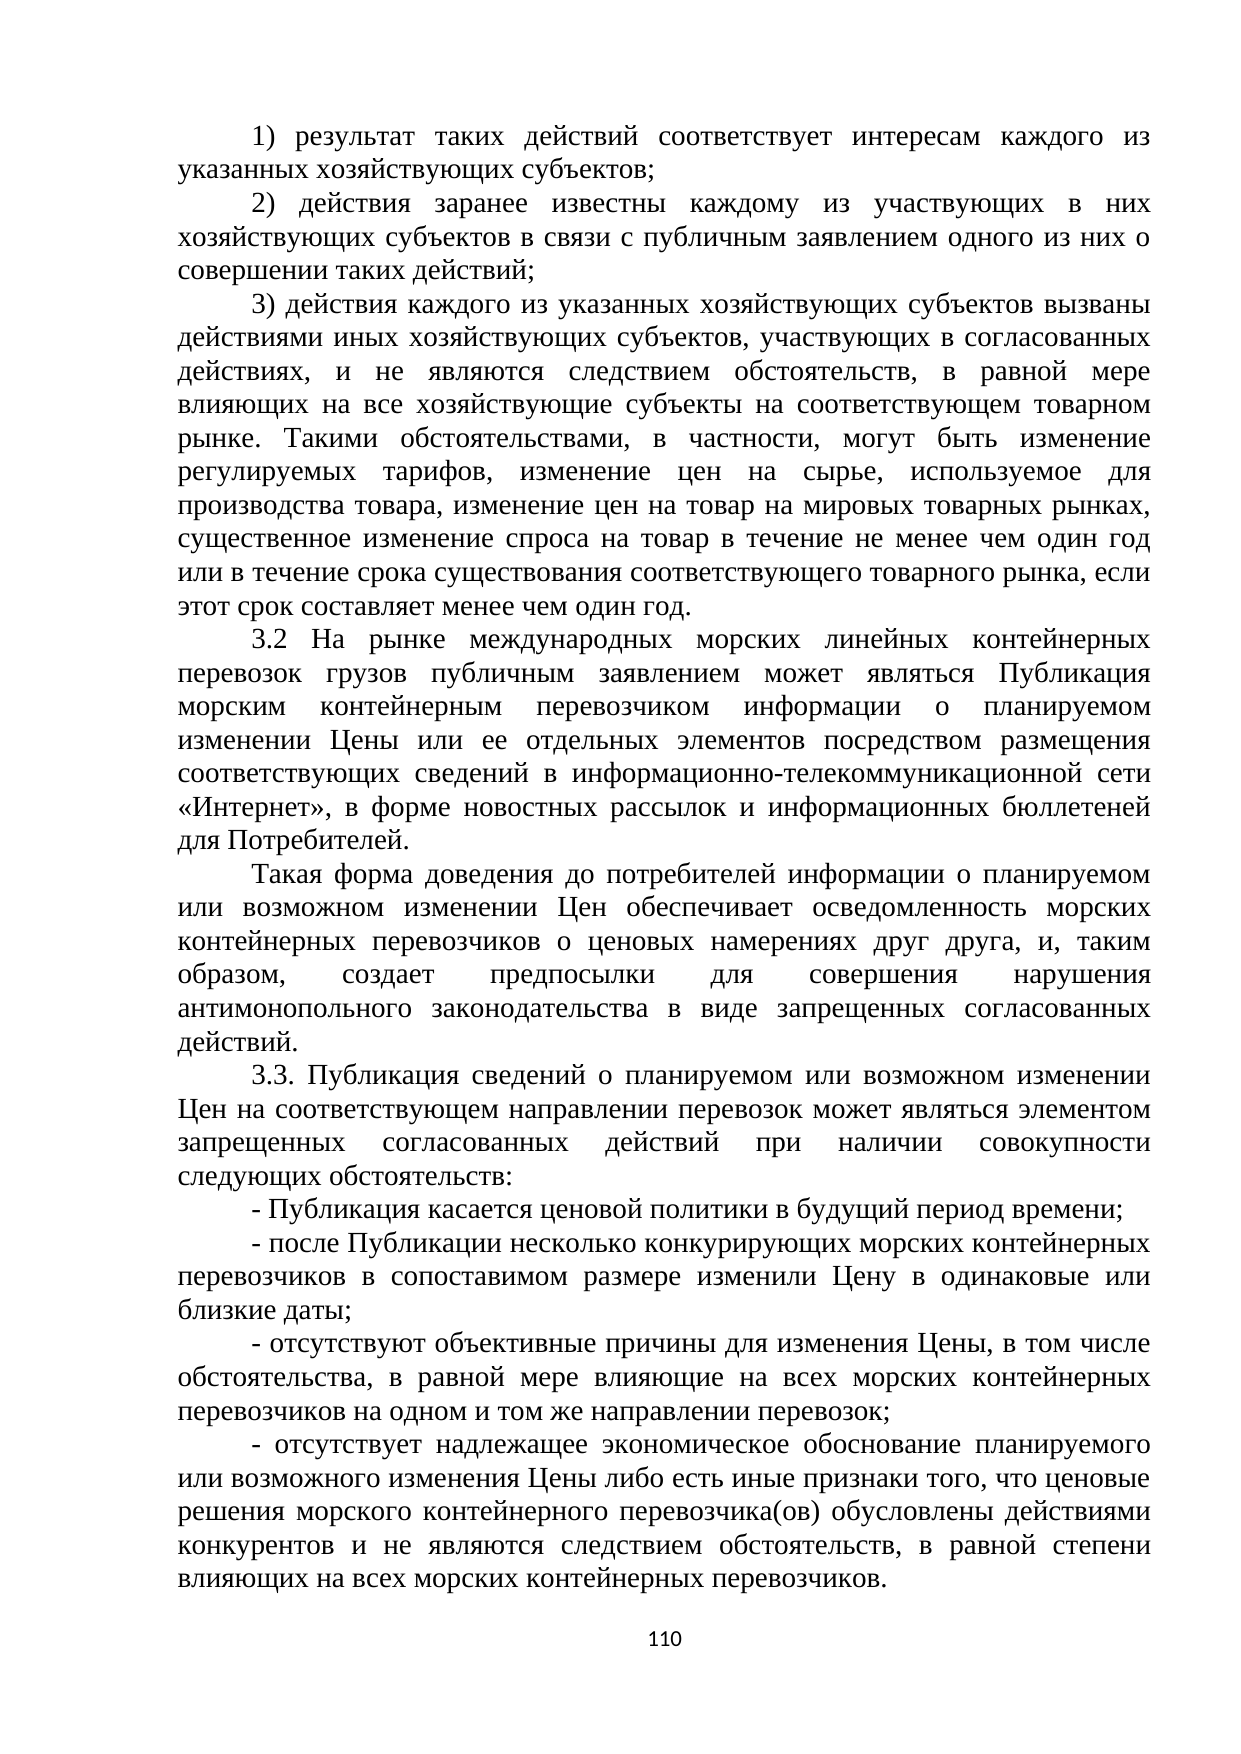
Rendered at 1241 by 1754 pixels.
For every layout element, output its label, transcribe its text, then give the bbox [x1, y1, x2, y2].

list 3.3. Публикация сведений о планируемом или возможном изменении Цен на соответствующем направлении перевозок может являться элементом запрещенных согласованных действий при наличии совокупности следующих обстоятельств: [177, 1057, 1152, 1191]
list - отсутствуют объективные причины для изменения Цены, в том числе обстоятельства, в равной мере влияющие на всех морских контейнерных перевозчиков на одном и том же направлении перевозок; [177, 1326, 1152, 1426]
list 3) действия каждого из указанных хозяйствующих субъектов вызваны действиями иных хозяйствующих субъектов, участвующих в согласованных действиях, и не являются следствием обстоятельств, в равной мере влияющих на все хозяйствующие субъекты на соответствующем товарном рынке. Такими обстоятельствами, в частности, могут быть изменение регулируемых тарифов, изменение цен на сырье, используемое для производства товара, изменение цен на товар на мировых товарных рынках, существенное изменение спроса на товар в течение не менее чем один год или в течение срока существования соответствующего товарного рынка, если этот срок составляет менее чем один год. [177, 286, 1152, 621]
list - отсутствует надлежащее экономическое обоснование планируемого или возможного изменения Цены либо есть иные признаки того, что ценовые решения морского контейнерного перевозчика(ов) обусловлены действиями конкурентов и не являются следствием обстоятельств, в равной степени влияющих на всех морских контейнерных перевозчиков. [177, 1426, 1152, 1594]
list - Публикация касается ценовой политики в будущий период времени; [177, 1191, 1152, 1225]
list 1) результат таких действий соответствует интересам каждого из указанных хозяйствующих субъектов; [177, 118, 1152, 185]
list - после Публикации несколько конкурирующих морских контейнерных перевозчиков в сопоставимом размере изменили Цену в одинаковые или близкие даты; [177, 1225, 1152, 1326]
list 3.2 На рынке международных морских линейных контейнерных перевозок грузов публичным заявлением может являться Публикация морским контейнерным перевозчиком информации о планируемом изменении Цены или ее отдельных элементов посредством размещения соответствующих сведений в информационно-телекоммуникационной сети «Интернет», в форме новостных рассылок и информационных бюллетеней для Потребителей. [177, 621, 1152, 856]
list 2) действия заранее известны каждому из участвующих в них хозяйствующих субъектов в связи с публичным заявлением одного из них о совершении таких действий; [177, 185, 1152, 286]
list Такая форма доведения до потребителей информации о планируемом или возможном изменении Цен обеспечивает осведомленность морских контейнерных перевозчиков о ценовых намерениях друг друга, и, таким образом, создает предпосылки для совершения нарушения антимонопольного законодательства в виде запрещенных согласованных действий. [177, 856, 1152, 1057]
